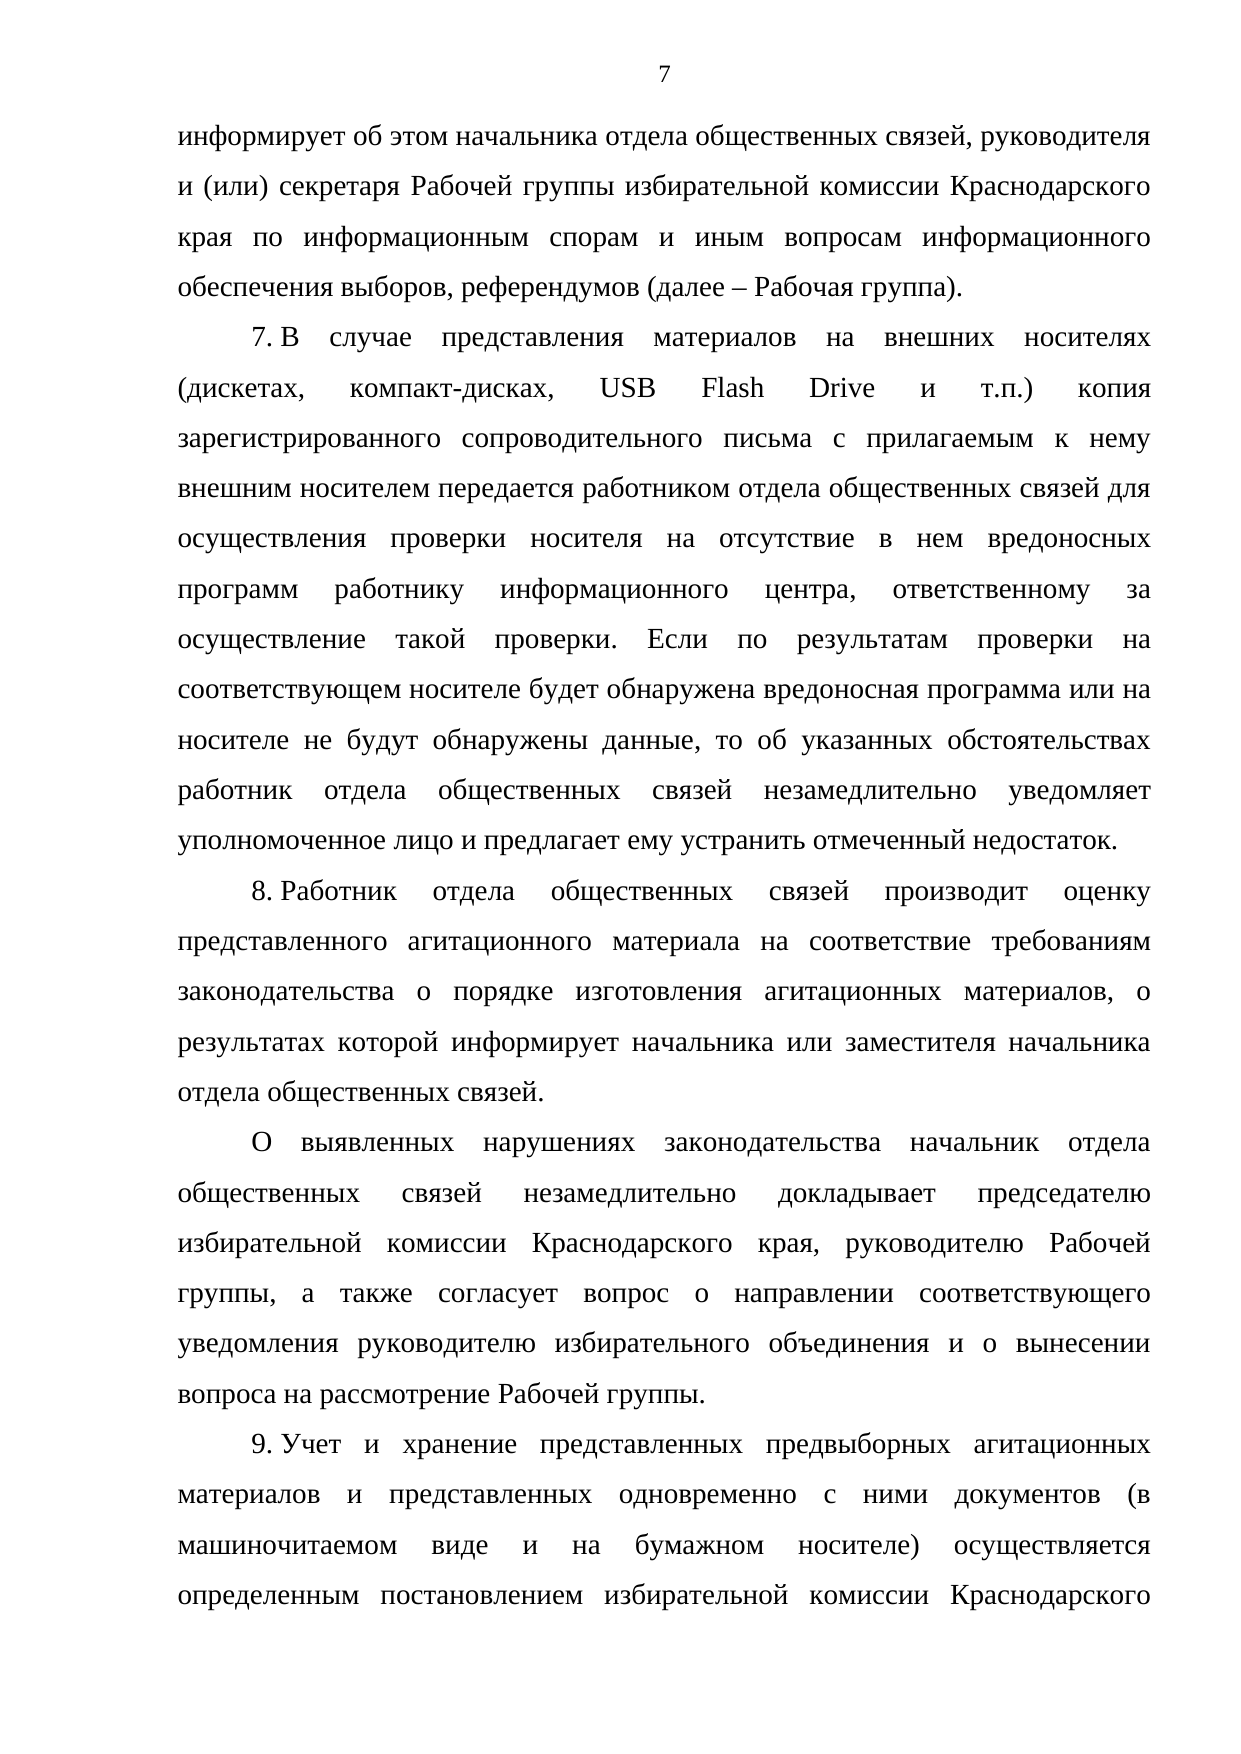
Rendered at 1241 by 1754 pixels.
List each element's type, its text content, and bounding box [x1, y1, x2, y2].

text 7. В случае представления материалов на внешних носителях (дискетах, компакт-дисках, USB Flash Drive и т.п.) копия зарегистрированного сопроводительного письма с прилагаемым к нему внешним носителем передается работником отдела общественных связей для осуществления проверки носителя на отсутствие в нем вредоносных программ работнику информационного центра, ответственному за осуществление такой проверки. Если по результатам проверки на соответствующем носителе будет обнаружена вредоносная программа или на носителе не будут обнаружены данные, то об указанных обстоятельствах работник отдела общественных связей незамедлительно уведомляет уполномоченное лицо и предлагает ему устранить отмеченный недостаток. [177, 319, 1152, 856]
text О выявленных нарушениях законодательства начальник отдела общественных связей незамедлительно докладывает председателю избирательной комиссии Краснодарского края, руководителю Рабочей группы, а также согласует вопрос о направлении соответствующего уведомления руководителю избирательного объединения и о вынесении вопроса на рассмотрение Рабочей группы. [177, 1124, 1152, 1409]
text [177, 1426, 1152, 1611]
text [177, 118, 1152, 303]
text 8. Работник отдела общественных связей производит оценку представленного агитационного материала на соответствие требованиям законодательства о порядке изготовления агитационных материалов, о результатах которой информирует начальника или заместителя начальника отдела общественных связей. [177, 873, 1152, 1108]
